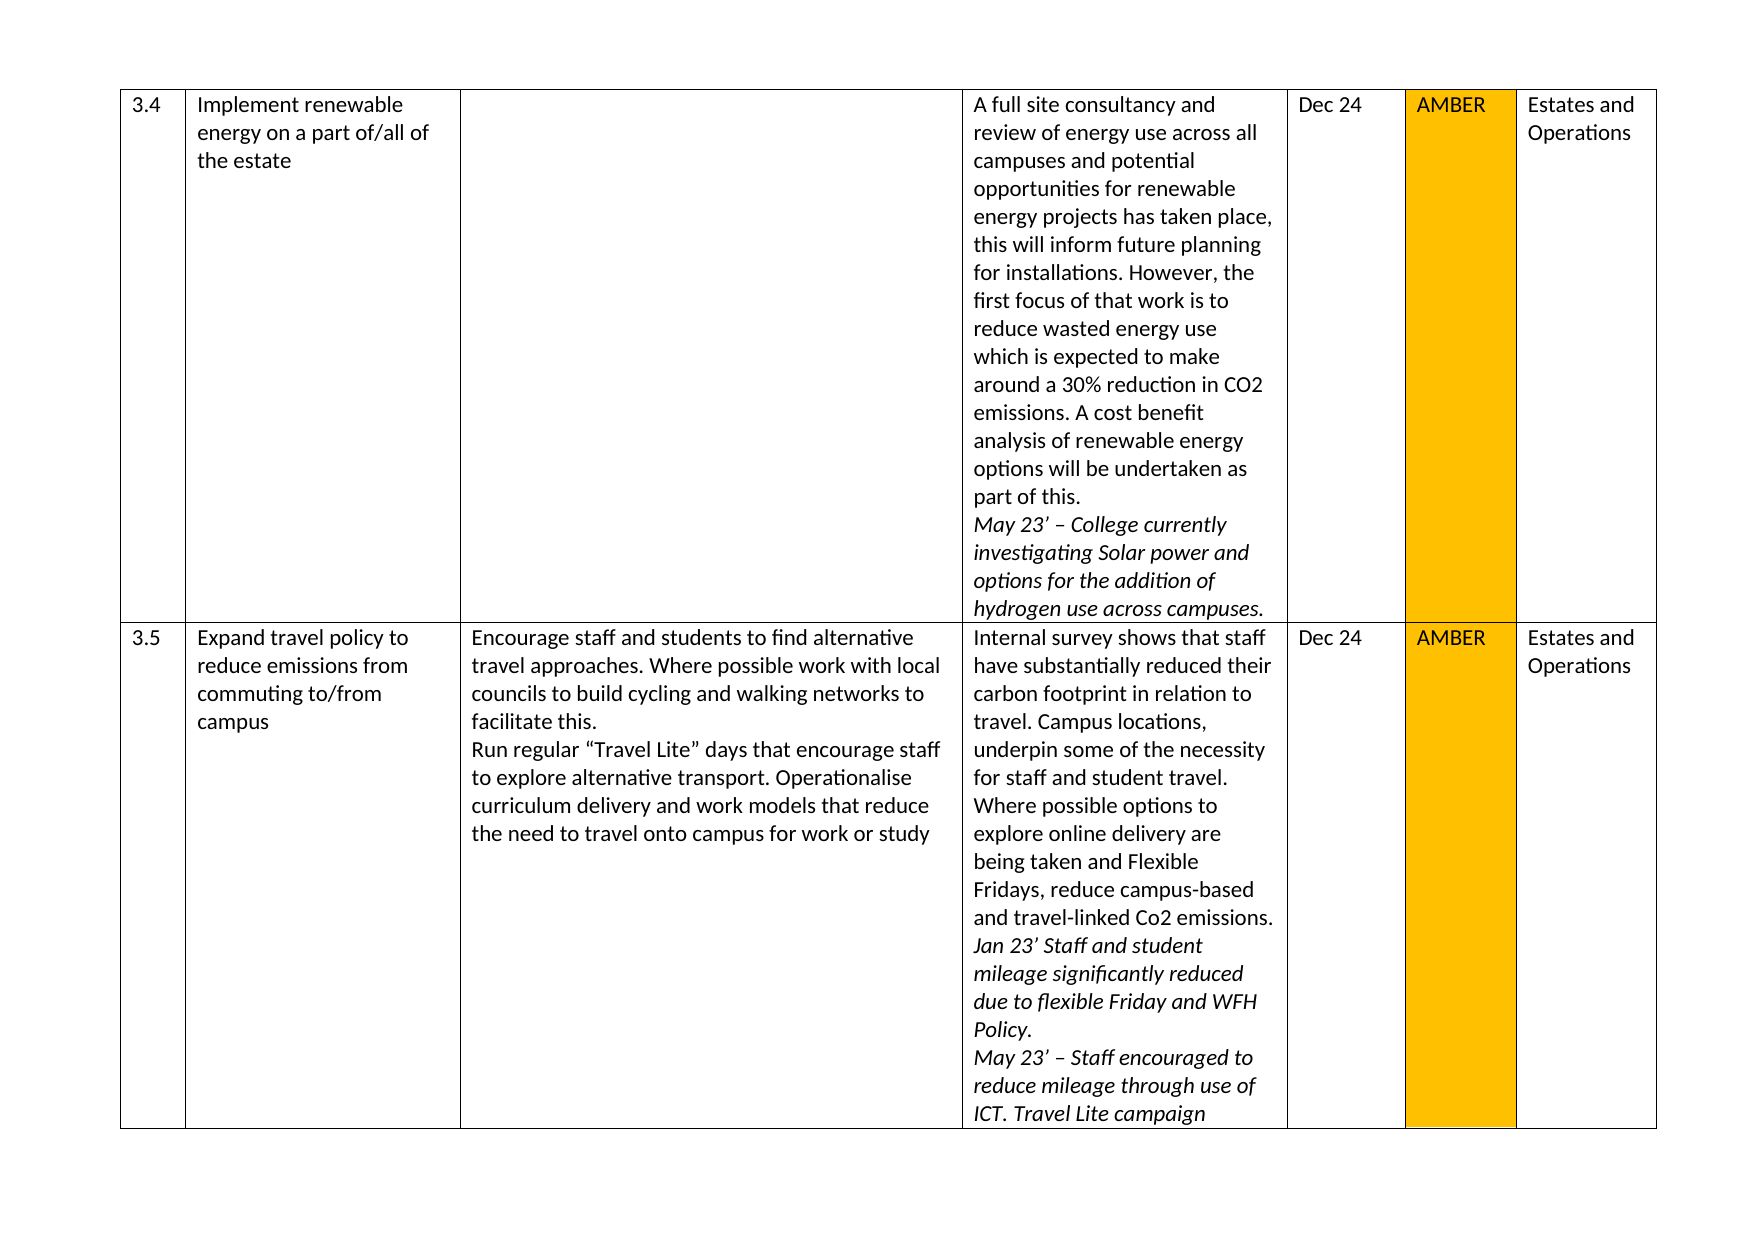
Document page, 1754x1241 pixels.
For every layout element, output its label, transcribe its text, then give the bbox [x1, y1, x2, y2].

table_cell [461, 90, 962, 622]
table_cell 3.4 [121, 90, 185, 622]
table_cell Implement renewable energy on a part of/all of the estate [186, 90, 460, 622]
table_cell 3.5 [121, 623, 185, 1127]
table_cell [186, 623, 460, 1127]
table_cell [461, 623, 962, 1127]
table_cell Dec 24 [1288, 623, 1405, 1127]
table_cell Dec 24 [1288, 90, 1405, 622]
table_cell A full site consultancy and review of energy use across all campuses and potential opportunities for renewable energy projects has taken place, this will inform future planning for installations. However, the first focus of that work is to reduce wasted energy use which is expected to make around a 30% reduction in CO2 emissions. A cost benefit analysis of renewable energy options will be undertaken as part of this. May 23’ – College currently investigating Solar power and options for the addition of hydrogen use across campuses. [963, 90, 1287, 622]
